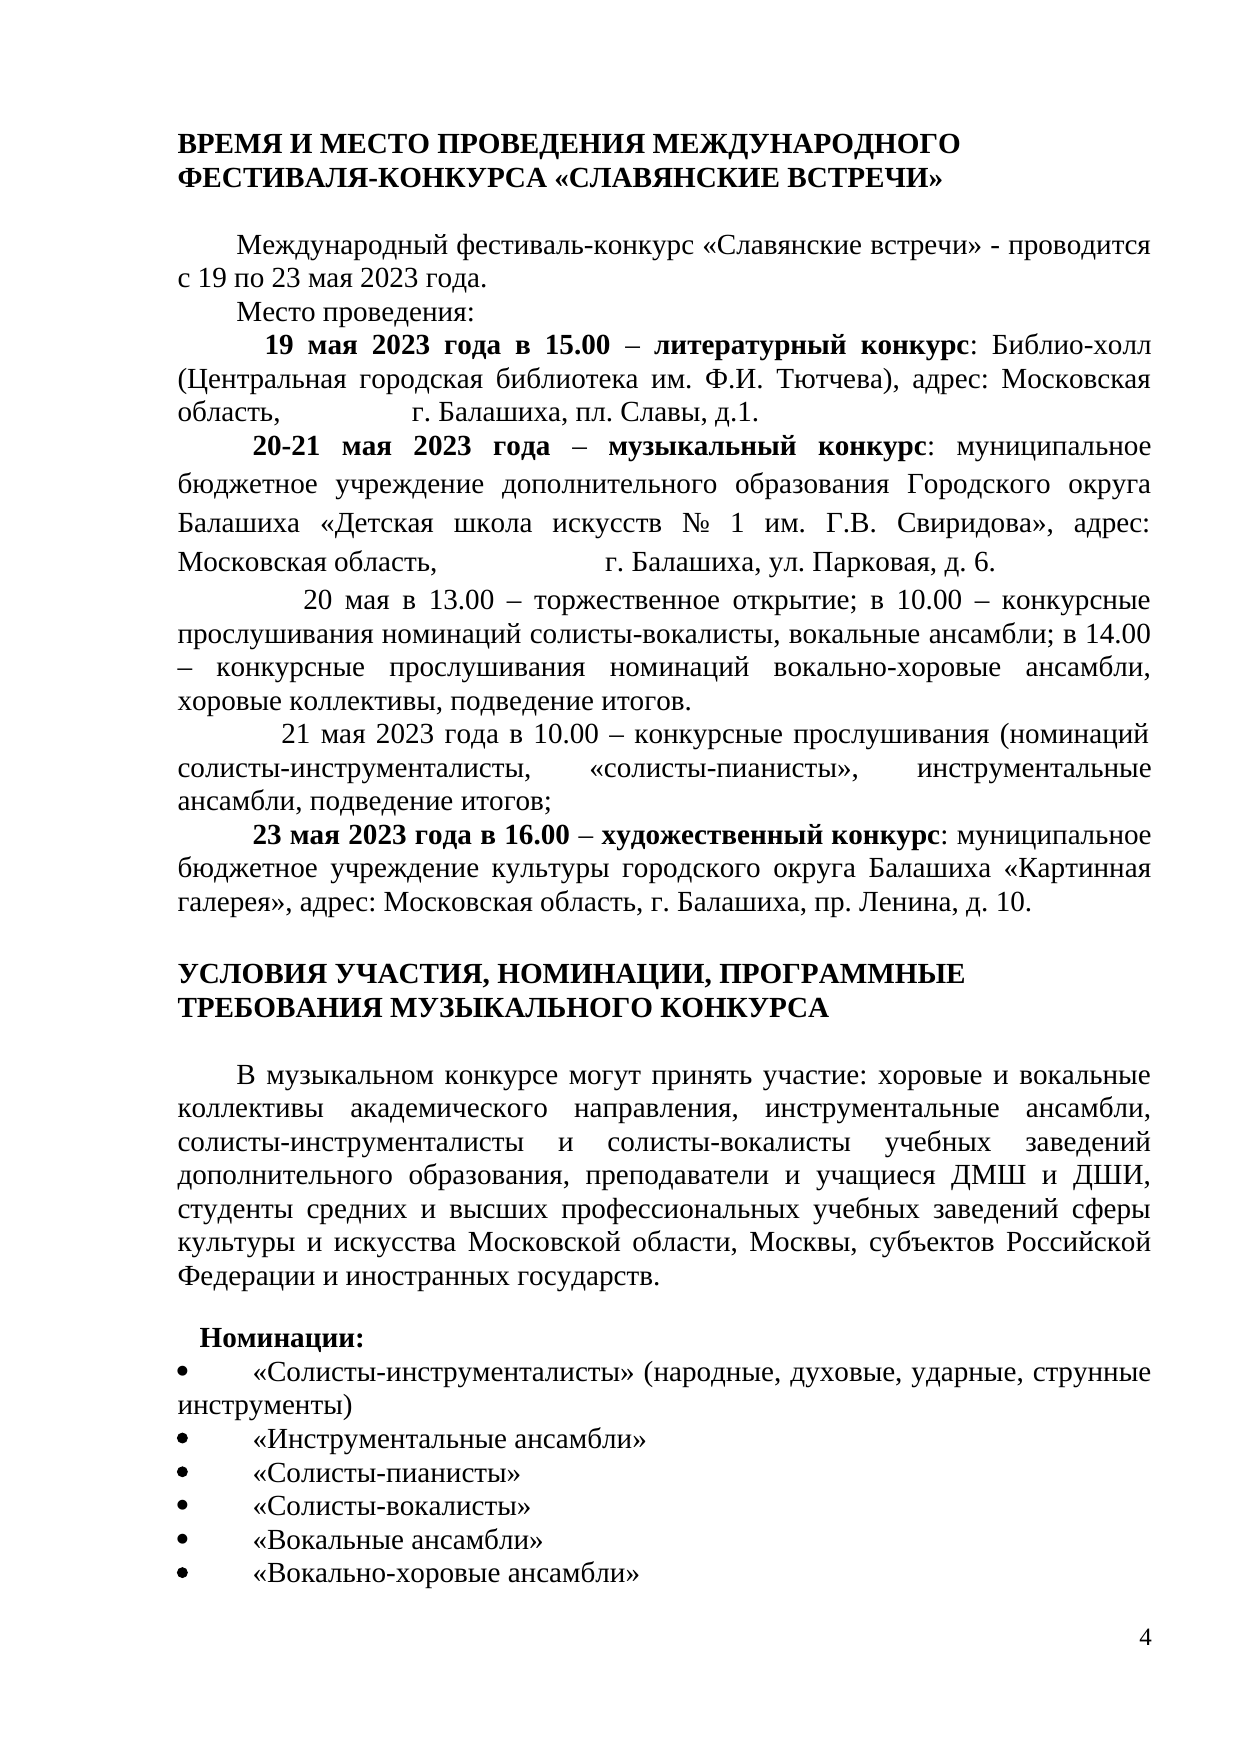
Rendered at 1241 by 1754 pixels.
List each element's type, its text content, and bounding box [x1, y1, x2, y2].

text УСЛОВИЯ УЧАСТИЯ, НОМИНАЦИИ, ПРОГРАММНЫЕ ТРЕБОВАНИЯ МУЗЫКАЛЬНОГО КОНКУРСА [177, 956, 1152, 1023]
text 20-21 мая 2023 года – музыкальный конкурс: муниципальное бюджетное учреждение дополнительного образования Городского округа Балашиха «Детская школа искусств № 1 им. Г.В. Свиридова», адрес: Московская область, г. Балашиха, ул. Парковая, д. 6. [177, 428, 1152, 577]
list «Солисты-вокалисты» [177, 1488, 1152, 1522]
text Место проведения: [177, 294, 1152, 327]
text Номинации: [192, 1320, 1152, 1354]
text ВРЕМЯ И МЕСТО ПРОВЕДЕНИЯ МЕЖДУНАРОДНОГО ФЕСТИВАЛЯ-КОНКУРСА «СЛАВЯНСКИЕ ВСТРЕЧИ» [177, 126, 1152, 193]
list «Вокальные ансамбли» [177, 1522, 1152, 1556]
text 20 мая в 13.00 – торжественное открытие; в 10.00 – конкурсные прослушивания номинаций солисты-вокалисты, вокальные ансамбли; в 14.00 – конкурсные прослушивания номинаций вокально-хоровые ансамбли, хоровые коллективы, подведение итогов. [177, 582, 1152, 716]
text 21 мая 2023 года в 10.00 – конкурсные прослушивания (номинаций солисты-инструменталисты, «солисты-пианисты», инструментальные ансамбли, подведение итогов; [177, 716, 1152, 817]
text В музыкальном конкурсе могут принять участие: хоровые и вокальные коллективы академического направления, инструментальные ансамбли, солисты-инструменталисты и солисты-вокалисты учебных заведений дополнительного образования, преподаватели и учащиеся ДМШ и ДШИ, студенты средних и высших профессиональных учебных заведений сферы культуры и искусства Московской области, Москвы, субъектов Российской Федерации и иностранных государств. [177, 1057, 1152, 1292]
list «Солисты-инструменталисты» (народные, духовые, ударные, струнные инструменты) [177, 1354, 1152, 1421]
text 19 мая 2023 года в 15.00 – литературный конкурс: Библио-холл (Центральная городская библиотека им. Ф.И. Тютчева), адрес: Московская область, г. Балашиха, пл. Славы, д.1. [177, 327, 1152, 428]
list «Инструментальные ансамбли» [177, 1421, 1152, 1455]
list «Солисты-пианисты» [177, 1455, 1152, 1488]
text 23 мая 2023 года в 16.00 – художественный конкурс: муниципальное бюджетное учреждение культуры городского округа Балашиха «Картинная галерея», адрес: Московская область, г. Балашиха, пр. Ленина, д. 10. [177, 817, 1152, 918]
list «Вокально-хоровые ансамбли» [177, 1556, 1152, 1589]
text Международный фестиваль-конкурс «Славянские встречи» - проводится с 19 по 23 мая 2023 года. [177, 227, 1152, 294]
